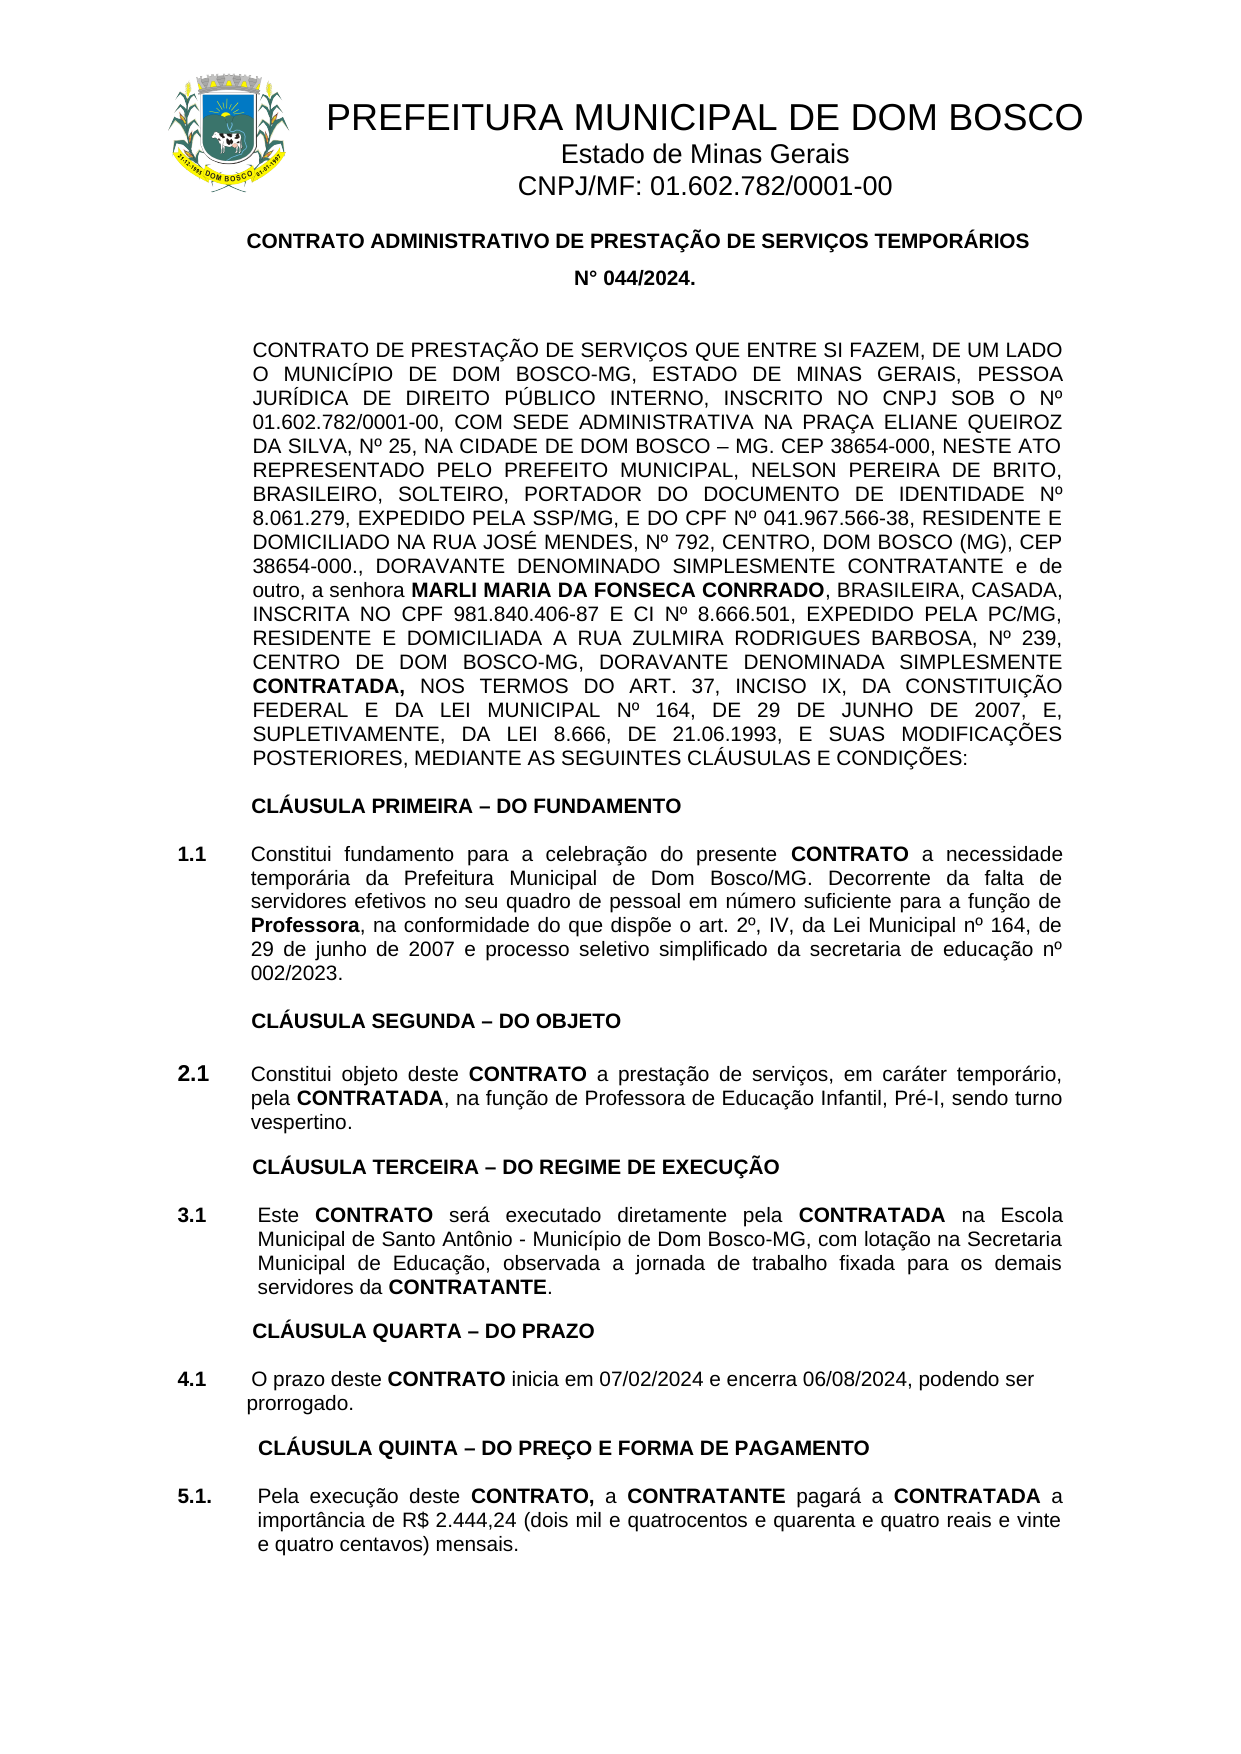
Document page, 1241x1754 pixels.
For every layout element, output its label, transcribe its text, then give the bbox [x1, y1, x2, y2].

text CONTRATO ADMINISTRATIVO DE PRESTAÇÃO DE SERVIÇOS TEMPORÁRIOS [177, 229, 1063, 253]
text N° 044/2024. [207, 265, 1063, 289]
text CLÁUSULA SEGUNDA – DO OBJETO [177, 1009, 1063, 1033]
subtitle CLÁUSULA QUINTA – DO PREÇO E FORMA DE PAGAMENTO [177, 1436, 1063, 1460]
subtitle CLÁUSULA TERCEIRA – DO REGIME DE EXECUÇÃO [177, 1155, 1063, 1179]
subtitle CLÁUSULA PRIMEIRA – DO FUNDAMENTO [177, 793, 1063, 817]
text 4.1 O prazo deste CONTRATO inicia em 07/02/2024 e encerra 06/08/2024, podendo ser [177, 1367, 1063, 1391]
subtitle CLÁUSULA QUARTA – DO PRAZO [177, 1319, 1063, 1343]
text 1.1 Constitui fundamento para a celebração do presente CONTRATO a necessidade temporária da Prefeitura Municipal de Dom Bosco/MG. Decorrente da falta de servidores efetivos no seu quadro de pessoal em número suficiente para a função de Professora, na conformidade do que dispõe o art. 2º, IV, da Lei Municipal nº 164, de 29 de junho de 2007 e processo seletivo simplificado da secretaria de educação nº 002/2023. [177, 841, 1063, 985]
text prorrogado. [189, 1391, 1063, 1415]
text CONTRATO DE PRESTAÇÃO DE SERVIÇOS QUE ENTRE SI FAZEM, DE UM LADO O MUNICÍPIO DE DOM BOSCO-MG, ESTADO DE MINAS GERAIS, PESSOA JURÍDICA DE DIREITO PÚBLICO INTERNO, INSCRITO NO CNPJ SOB O Nº 01.602.782/0001-00, COM SEDE ADMINISTRATIVA NA PRAÇA ELIANE QUEIROZ DA SILVA, Nº 25, NA CIDADE DE DOM BOSCO – MG. CEP 38654-000, NESTE ATO REPRESENTADO PELO PREFEITO MUNICIPAL, NELSON PEREIRA DE BRITO, BRASILEIRO, SOLTEIRO, PORTADOR DO DOCUMENTO DE IDENTIDADE Nº 8.061.279, EXPEDIDO PELA SSP/MG, E DO CPF Nº 041.967.566-38, RESIDENTE E DOMICILIADO NA RUA JOSÉ MENDES, Nº 792, CENTRO, DOM BOSCO (MG), CEP 38654-000., DORAVANTE DENOMINADO SIMPLESMENTE CONTRATANTE e de outro, a senhora MARLI MARIA DA FONSECA CONRRADO, BRASILEIRA, CASADA, INSCRITA NO CPF 981.840.406-87 E CI Nº 8.666.501, EXPEDIDO PELA PC/MG, RESIDENTE E DOMICILIADA A RUA ZULMIRA RODRIGUES BARBOSA, Nº 239, CENTRO DE DOM BOSCO-MG, DORAVANTE DENOMINADA SIMPLESMENTE CONTRATADA, NOS TERMOS DO ART. 37, INCISO IX, DA CONSTITUIÇÃO FEDERAL E DA LEI MUNICIPAL Nº 164, DE 29 DE JUNHO DE 2007, E, SUPLETIVAMENTE, DA LEI 8.666, DE 21.06.1993, E SUAS MODIFICAÇÕES POSTERIORES, MEDIANTE AS SEGUINTES CLÁUSULAS E CONDIÇÕES: [252, 338, 1063, 769]
text 3.1 Este CONTRATO será executado diretamente pela CONTRATADA na Escola Municipal de Santo Antônio - Município de Dom Bosco-MG, com lotação na Secretaria Municipal de Educação, observada a jornada de trabalho fixada para os demais servidores da CONTRATANTE. [177, 1203, 1063, 1298]
text 5.1. Pela execução deste CONTRATO, a CONTRATANTE pagará a CONTRATADA a importância de R$ 2.444,24 (dois mil e quatrocentos e quarenta e quatro reais e vinte e quatro centavos) mensais. [177, 1484, 1063, 1556]
text 2.1 Constitui objeto deste CONTRATO a prestação de serviços, em caráter temporário, pela CONTRATADA, na função de Professora de Educação Infantil, Pré-I, sendo turno vespertino. [177, 1059, 1063, 1134]
